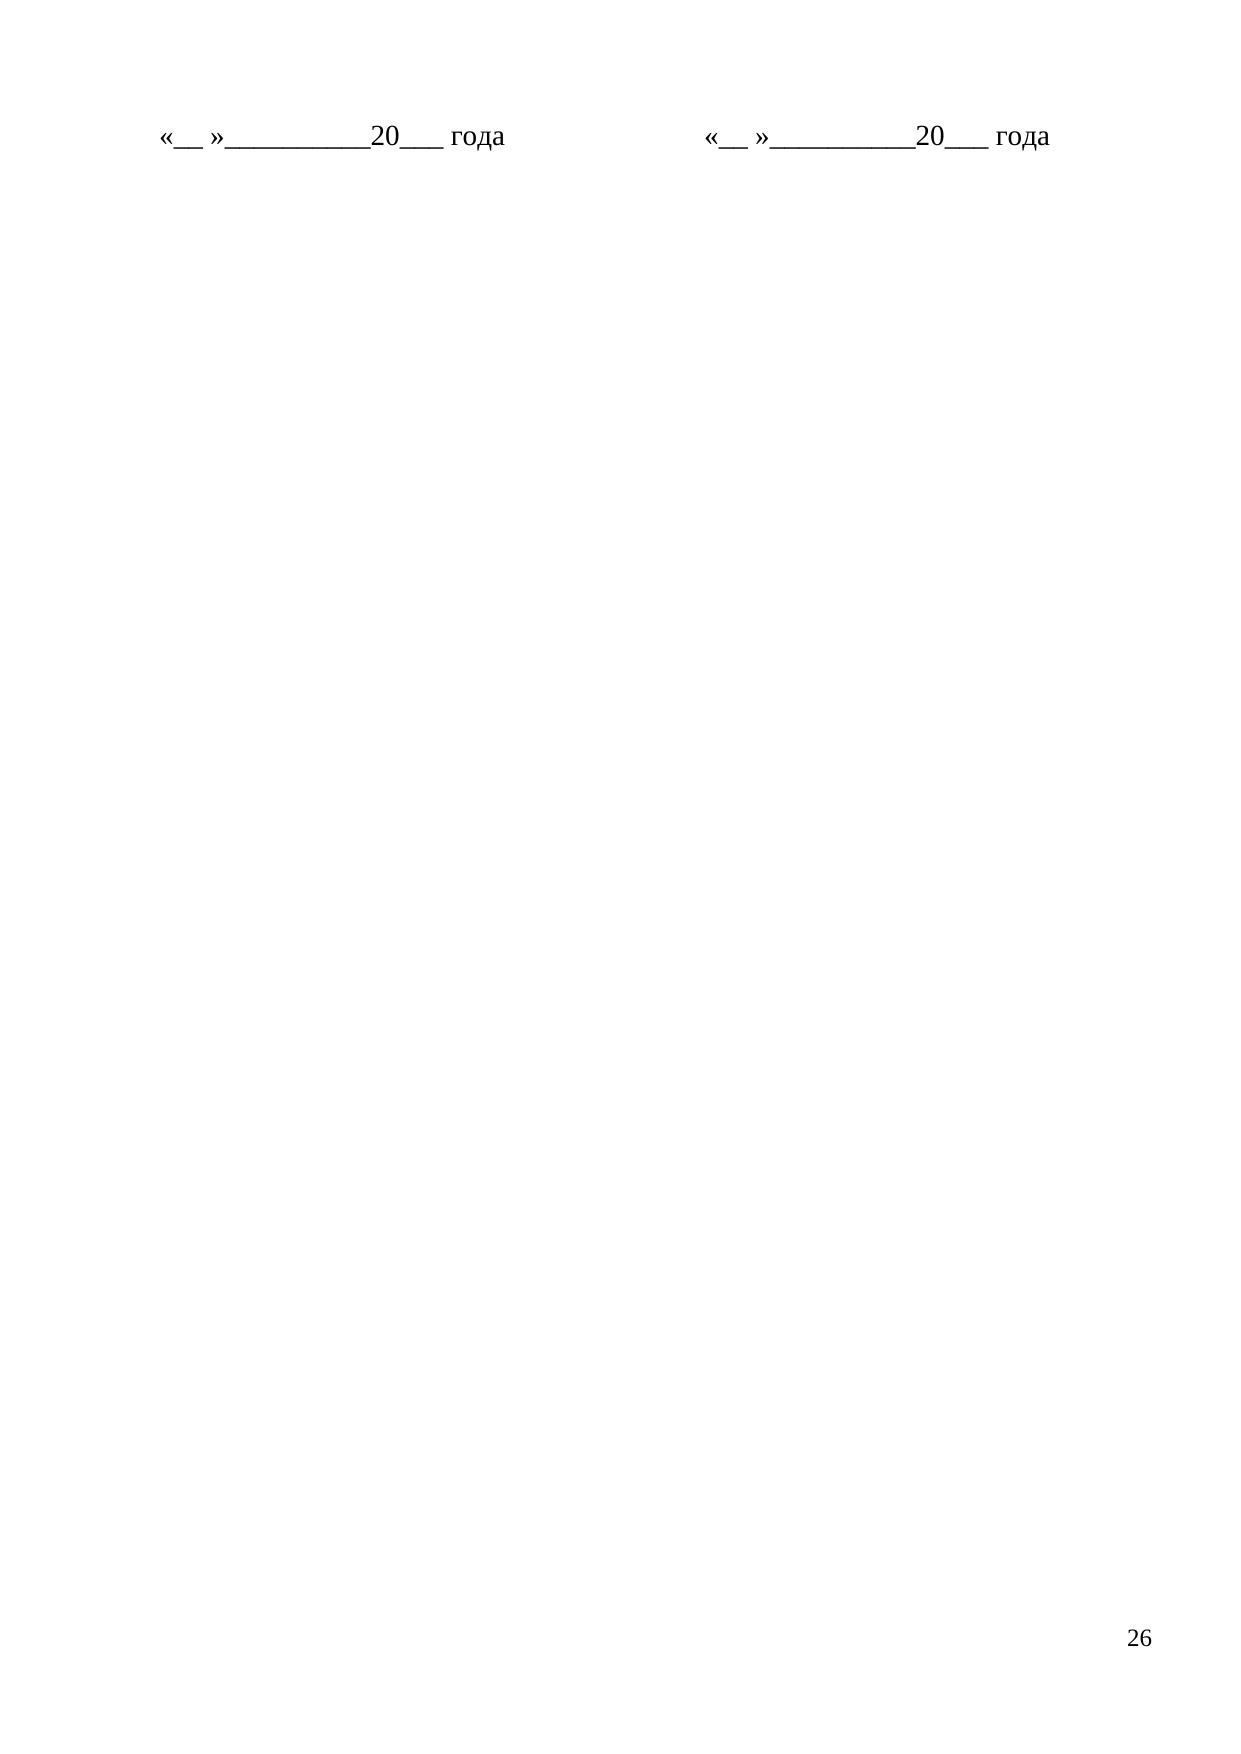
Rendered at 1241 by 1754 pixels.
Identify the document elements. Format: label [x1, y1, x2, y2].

table_header [148, 118, 693, 152]
table_header [693, 118, 1211, 152]
